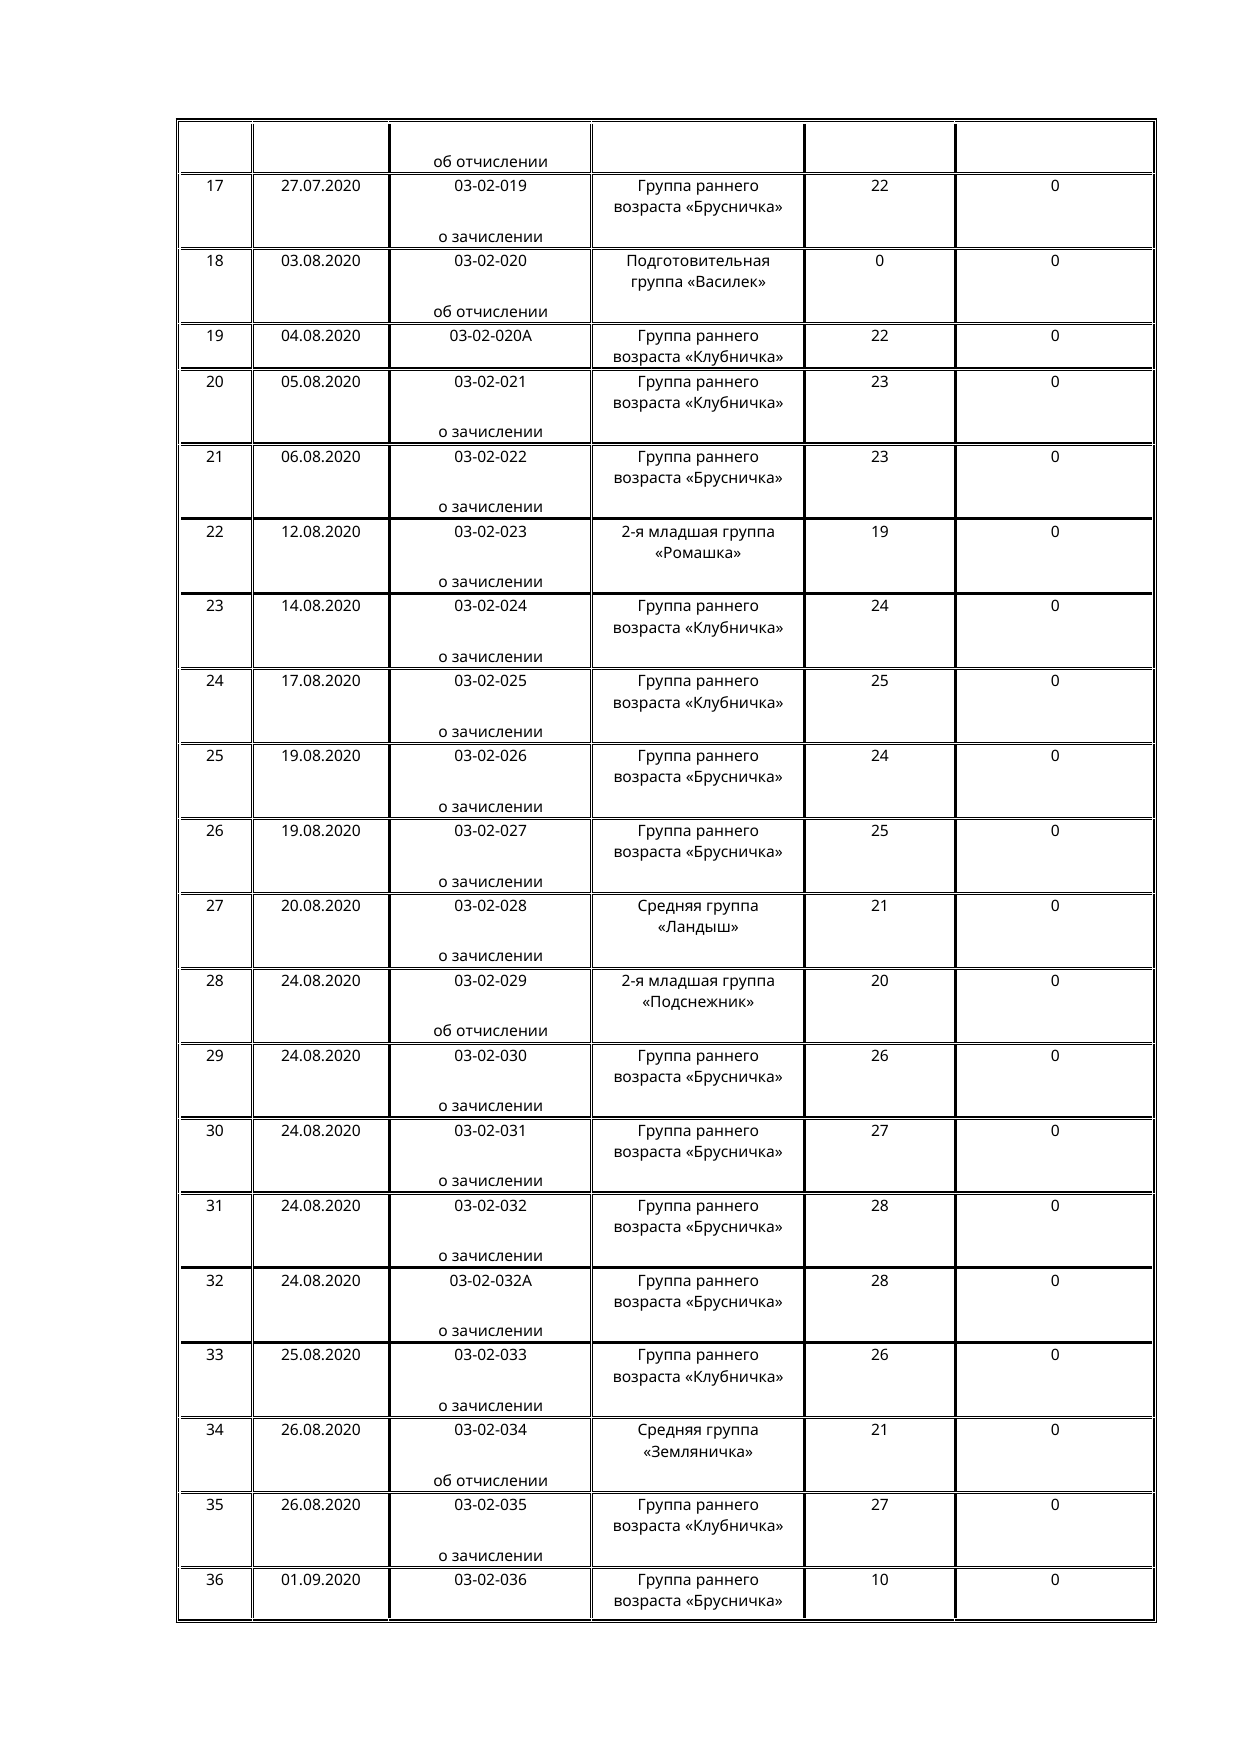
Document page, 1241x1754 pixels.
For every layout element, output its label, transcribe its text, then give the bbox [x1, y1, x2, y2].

table_cell 0 [955, 322, 1155, 367]
table_cell 29 [179, 1041, 251, 1116]
table_cell 27 [806, 1120, 954, 1191]
table_cell Группа раннего возраста «Брусничка» [593, 446, 803, 517]
table_cell 0 [957, 1266, 1153, 1341]
table_cell 0 [955, 1566, 1155, 1619]
table_cell 25 [806, 820, 954, 892]
table_cell 27 [177, 892, 252, 966]
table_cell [389, 1569, 592, 1619]
table_cell 32 [179, 1266, 251, 1341]
table_cell 27 [806, 1494, 954, 1566]
table_cell Группа раннего возраста «Брусничка» [593, 745, 803, 817]
table_cell 03-02-024 о зачислении [391, 595, 590, 667]
table_cell Группа раннего возраста «Клубничка» [593, 371, 803, 442]
table_cell 24.08.2020 [254, 1120, 388, 1191]
table_cell 0 [955, 247, 1155, 322]
table_cell 0 [957, 517, 1153, 592]
table_cell 25 [806, 670, 954, 742]
table_cell 0 [957, 592, 1153, 667]
table_cell 12.08.2020 [254, 520, 388, 592]
table_cell 23 [806, 446, 954, 517]
table_cell 23 [179, 592, 251, 667]
table_cell 0 [806, 250, 954, 322]
table_cell 01.09.2020 [253, 1569, 389, 1619]
table_cell 03-02-029 об отчислении [391, 970, 590, 1041]
table_cell 03-02-020А [391, 325, 590, 367]
table_cell 03-02-034 об отчислении [391, 1419, 590, 1491]
table_cell 03.08.2020 [254, 250, 388, 322]
table_cell 36 [177, 1566, 252, 1619]
table_cell 26 [806, 1045, 954, 1116]
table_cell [592, 122, 804, 172]
table_cell 03-02-035 о зачислении [391, 1494, 590, 1566]
table_cell 24.08.2020 [254, 1045, 388, 1116]
table_cell 0 [955, 122, 1153, 172]
table_cell 03-02-022 о зачислении [391, 446, 590, 517]
table_cell Группа раннего возраста «Брусничка» [593, 1120, 803, 1191]
table_cell 28 [806, 1195, 954, 1266]
table_cell 19 [177, 322, 252, 367]
table_cell 0 [957, 1116, 1154, 1191]
table_cell Средняя группа «Ландыш» [593, 895, 803, 966]
table_cell 03-02-019 о зачислении [391, 175, 590, 247]
table_cell 19.08.2020 [254, 745, 388, 817]
table_cell 0 [955, 742, 1155, 817]
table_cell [592, 1569, 804, 1619]
table_cell 0 [957, 442, 1154, 517]
table_cell Группа раннего возраста «Брусничка» [593, 1045, 803, 1116]
table_cell 26.08.2020 [254, 1494, 388, 1566]
table_cell 26 [177, 817, 252, 892]
table_cell 05.08.2020 [254, 371, 388, 442]
table_cell 18 [177, 247, 252, 322]
table_cell 0 [955, 1416, 1155, 1491]
table_cell 0 [955, 892, 1155, 966]
table_cell 26 [806, 1344, 954, 1416]
table_cell 24 [806, 595, 954, 667]
table_cell Группа раннего возраста «Клубничка» [593, 670, 803, 742]
table_cell 24.08.2020 [254, 1195, 388, 1266]
table_cell 28 [179, 966, 251, 1041]
table_cell 31 [179, 1191, 251, 1266]
table_cell 04.08.2020 [254, 325, 388, 367]
table_cell 0 [957, 1341, 1153, 1416]
table_cell 0 [955, 1491, 1155, 1566]
table_cell Группа раннего возраста «Брусничка» [593, 1195, 803, 1266]
table_cell 17.08.2020 [254, 670, 388, 742]
table_cell 22 [179, 517, 251, 592]
table_cell 10 [804, 1569, 955, 1619]
table_cell 33 [179, 1341, 251, 1416]
table_cell 0 [957, 367, 1154, 442]
table_cell 03-02-033 о зачислении [391, 1344, 590, 1416]
table_cell 0 [957, 966, 1154, 1041]
table_cell Группа раннего возраста «Клубничка» [593, 325, 803, 367]
table_cell 24 [806, 745, 954, 817]
table_cell 0 [957, 1191, 1154, 1266]
table_cell 20.08.2020 [254, 895, 388, 966]
table_cell 17 [177, 172, 252, 247]
table_cell 03-02-032А о зачислении [391, 1269, 590, 1341]
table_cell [389, 122, 592, 172]
table_cell 19.08.2020 [254, 820, 388, 892]
table_cell 23 [806, 371, 954, 442]
table_cell 22 [806, 325, 954, 367]
table_cell 25.08.2020 [254, 1344, 388, 1416]
table_cell 20 [179, 367, 251, 442]
table_cell Группа раннего возраста «Брусничка» [593, 820, 803, 892]
table_cell 03-02-021 о зачислении [391, 371, 590, 442]
table_cell 2-я младшая группа «Подснежник» [593, 970, 803, 1041]
table_cell 2-я младшая группа «Ромашка» [593, 520, 803, 592]
table_cell 27.07.2020 [253, 120, 389, 172]
table_cell Средняя группа «Земляничка» [593, 1419, 803, 1491]
table_cell 25 [177, 742, 252, 817]
table_cell 21 [806, 1419, 954, 1491]
table_cell 22 [806, 175, 954, 247]
table_cell Группа раннего возраста «Клубничка» [593, 595, 803, 667]
table_cell 35 [177, 1491, 252, 1566]
table_cell Группа раннего возраста «Клубничка» [593, 1494, 803, 1566]
table_cell 0 [957, 1041, 1154, 1116]
table_cell 20 [806, 970, 954, 1041]
table_cell 03-02-020 об отчислении [391, 250, 590, 322]
table_cell 03-02-032 о зачислении [391, 1195, 590, 1266]
table_cell 18 [804, 120, 955, 172]
table_cell 28 [806, 1269, 954, 1341]
table_cell 34 [177, 1416, 252, 1491]
table_cell 24.08.2020 [254, 1269, 388, 1341]
table_cell 26.08.2020 [254, 1419, 388, 1491]
table_cell 19 [806, 520, 954, 592]
table_cell 06.08.2020 [254, 446, 388, 517]
table_cell 03-02-026 о зачислении [391, 745, 590, 817]
table_cell Подготовительная группа «Василек» [593, 250, 803, 322]
table_cell 03-02-028 о зачислении [391, 895, 590, 966]
table_cell 30 [179, 1116, 251, 1191]
table_cell Группа раннего возраста «Клубничка» [593, 1344, 803, 1416]
table_cell 03-02-023 о зачислении [391, 520, 590, 592]
table_cell Группа раннего возраста «Брусничка» [593, 175, 803, 247]
table_cell 03-02-027 о зачислении [391, 820, 590, 892]
table_cell 24.08.2020 [254, 970, 388, 1041]
table_cell 0 [955, 172, 1155, 247]
table_cell 0 [955, 817, 1155, 892]
table_cell 21 [806, 895, 954, 966]
table_cell 03-02-031 о зачислении [391, 1120, 590, 1191]
table_cell 14.08.2020 [254, 595, 388, 667]
table_cell 21 [179, 442, 251, 517]
table_cell 27.07.2020 [254, 175, 388, 247]
table_cell Группа раннего возраста «Брусничка» [593, 1269, 803, 1341]
table_cell 24 [177, 667, 252, 742]
table_cell 03-02-025 о зачислении [391, 670, 590, 742]
table_cell 0 [955, 667, 1155, 742]
table_cell 16 [179, 122, 252, 172]
table_cell 03-02-030 о зачислении [391, 1045, 590, 1116]
